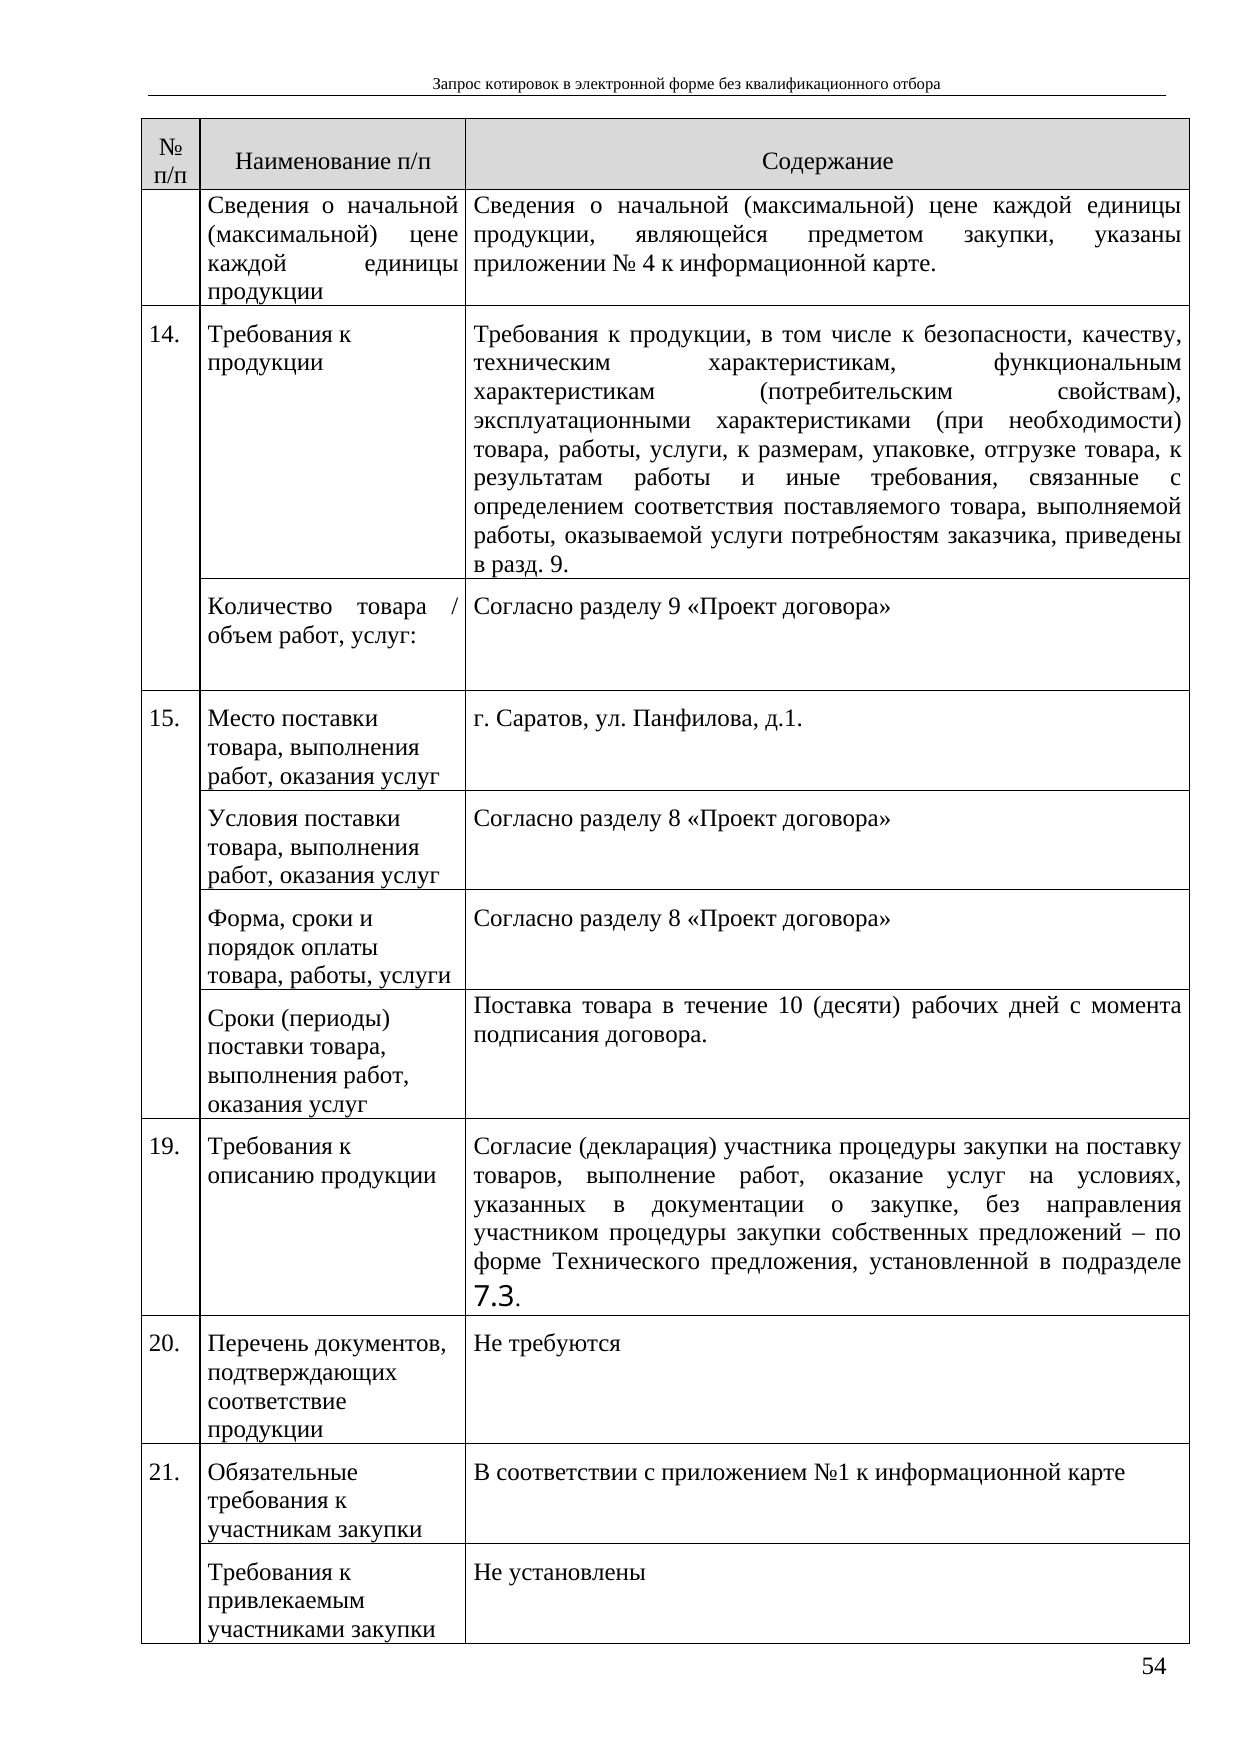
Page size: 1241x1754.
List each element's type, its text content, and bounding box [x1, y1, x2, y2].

table_cell В соответствии с приложением №1 к информационной карте [466, 1444, 1189, 1543]
table_cell [142, 1444, 199, 1643]
table_cell Согласие (декларация) участника процедуры закупки на поставку товаров, выполнение работ, оказание услуг на условиях, указанных в документации о закупке, без направления участником процедуры закупки собственных предложений – по форме Технического предложения, установленной в подразделе 7.3. [466, 1119, 1189, 1315]
table_cell Форма, сроки и порядок оплаты товара, работы, услуги [201, 890, 465, 989]
table_cell Требования к продукции [201, 306, 465, 577]
table_cell Условия поставки товара, выполнения работ, оказания услуг [201, 791, 465, 889]
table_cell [201, 1544, 465, 1643]
table_cell Количество товара / объем работ, услуг: [201, 579, 465, 690]
table_cell [142, 1119, 199, 1315]
table_cell [142, 691, 199, 1118]
table_cell Место поставки товара, выполнения работ, оказания услуг [201, 691, 465, 789]
table_cell Поставка товара в течение 10 (десяти) рабочих дней с момента подписания договора. [466, 990, 1189, 1118]
table_cell Сроки (периоды) поставки товара, выполнения работ, оказания услуг [201, 990, 465, 1118]
table_cell Согласно разделу 9 «Проект договора» [466, 579, 1189, 690]
table_cell Не установлены [466, 1544, 1189, 1643]
table_cell Требования к описанию продукции [201, 1119, 465, 1315]
table_cell Сведения о начальной (максимальной) цене каждой единицы продукции [201, 190, 465, 305]
table_cell Согласно разделу 8 «Проект договора» [466, 791, 1189, 889]
table_cell г. Саратов, ул. Панфилова, д.1. [466, 691, 1189, 789]
table_header № п/п [142, 119, 199, 189]
table_header Содержание [466, 119, 1189, 189]
table_cell Перечень документов, подтверждающих соответствие продукции [201, 1316, 465, 1443]
table_cell Сведения о начальной (максимальной) цене каждой единицы продукции, являющейся предметом закупки, указаны приложении № 4 к информационной карте. [466, 190, 1189, 305]
table_cell Согласно разделу 8 «Проект договора» [466, 890, 1189, 989]
table_cell [142, 306, 199, 690]
table_cell Обязательные требования к участникам закупки [201, 1444, 465, 1543]
table_cell [142, 1316, 199, 1443]
table_header Наименование п/п [201, 119, 465, 189]
table_cell Требования к продукции, в том числе к безопасности, качеству, техническим характеристикам, функциональным характеристикам (потребительским свойствам), эксплуатационными характеристиками (при необходимости) товара, работы, услуги, к размерам, упаковке, отгрузке товара, к результатам работы и иные требования, связанные с определением соответствия поставляемого товара, выполняемой работы, оказываемой услуги потребностям заказчика, приведены в разд. 9. [466, 306, 1189, 577]
table_cell Не требуются [466, 1316, 1189, 1443]
